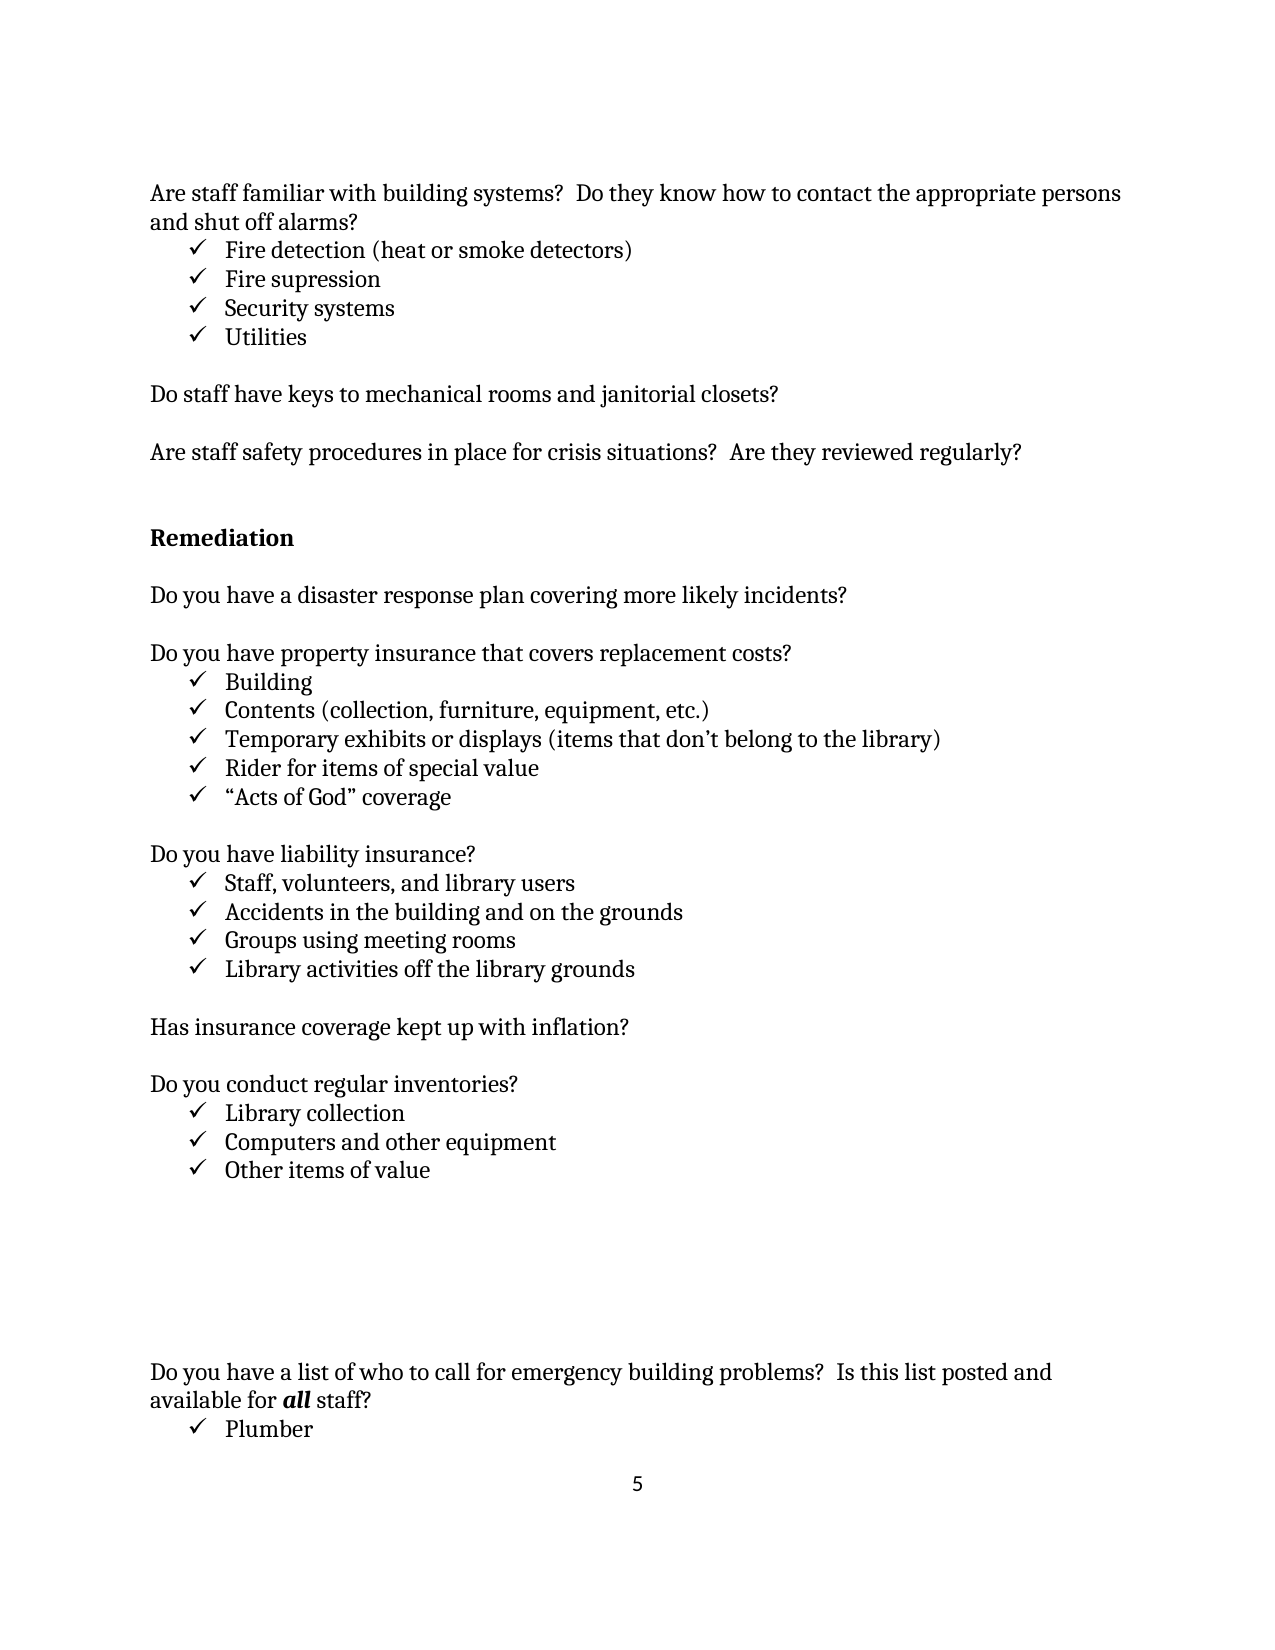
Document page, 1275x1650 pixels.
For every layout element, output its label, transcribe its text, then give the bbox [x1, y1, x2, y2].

list Do you have property insurance that covers replacement costs? [150, 639, 1125, 667]
list Are staff safety procedures in place for crisis situations? Are they reviewed regularly? [150, 437, 1125, 466]
list “Acts of God” coverage [187, 782, 1125, 811]
list Rider for items of special value [187, 754, 1125, 782]
list Staff, volunteers, and library users [187, 869, 1125, 897]
list Temporary exhibits or displays (items that don’t belong to the library) [187, 725, 1125, 754]
list Security systems [187, 294, 1125, 322]
list Utilities [187, 322, 1125, 351]
list Do you have a list of who to call for emergency building problems? Is this list posted and available for all staff? [150, 1357, 1125, 1415]
list Are staff familiar with building systems? Do they know how to contact the appropriate persons and shut off alarms? [150, 179, 1125, 236]
list Remediation [150, 524, 1125, 552]
list Do you have liability insurance? [150, 840, 1125, 869]
text Do staff have keys to mechanical rooms and janitorial closets? [150, 380, 1125, 409]
list Other items of value [187, 1156, 1125, 1185]
list Building [187, 667, 1125, 696]
list Library collection [187, 1099, 1125, 1127]
list Plumber [187, 1415, 1125, 1444]
list Fire supression [187, 265, 1125, 294]
list Computers and other equipment [187, 1127, 1125, 1156]
list Has insurance coverage kept up with inflation? [150, 1012, 1125, 1041]
list Library activities off the library grounds [187, 955, 1125, 984]
list Contents (collection, furniture, equipment, etc.) [187, 696, 1125, 725]
list Do you conduct regular inventories? [150, 1070, 1125, 1099]
list Fire detection (heat or smoke detectors) [187, 236, 1125, 265]
list Accidents in the building and on the grounds [187, 897, 1125, 926]
list Groups using meeting rooms [187, 926, 1125, 955]
list Do you have a disaster response plan covering more likely incidents? [150, 581, 1125, 610]
